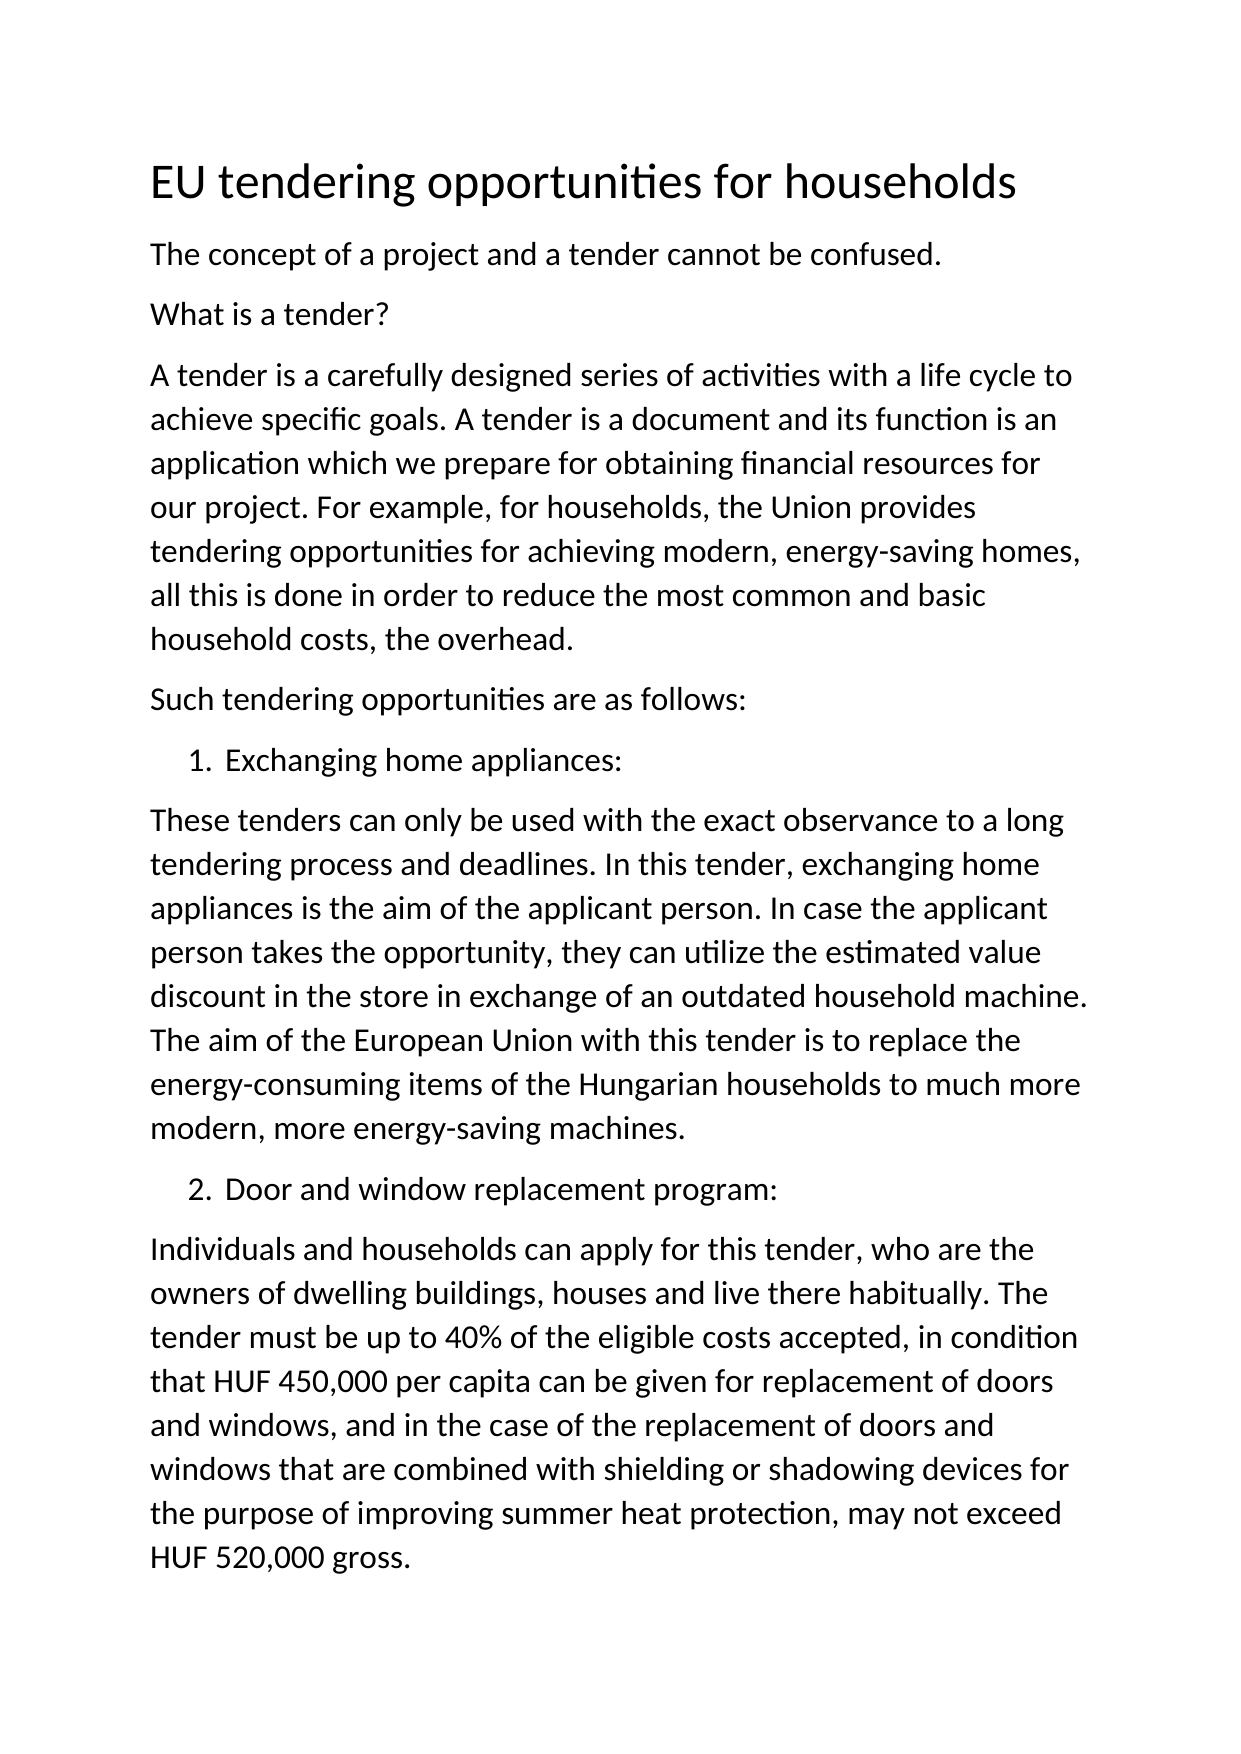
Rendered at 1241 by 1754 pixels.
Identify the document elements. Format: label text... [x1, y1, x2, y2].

text These tenders can only be used with the exact observance to a long tendering process and deadlines. In this tender, exchanging home appliances is the aim of the applicant person. In case the applicant person takes the opportunity, they can utilize the estimated value discount in the store in exchange of an outdated household machine. The aim of the European Union with this tender is to replace the energy-consuming items of the Hungarian households to much more modern, more energy-saving machines. [150, 799, 1090, 1148]
text The concept of a project and a tender cannot be confused. [150, 232, 1090, 273]
text A tender is a carefully designed series of activities with a life cycle to achieve specific goals. A tender is a document and its function is an application which we prepare for obtaining financial resources for our project. For example, for households, the Union provides tendering opportunities for achieving modern, energy-saving homes, all this is done in order to reduce the most common and basic household costs, the overhead. [150, 354, 1090, 658]
list Exchanging home appliances: [187, 739, 1090, 779]
text EU tendering opportunities for households [150, 150, 1090, 211]
text Individuals and households can apply for this tender, who are the owners of dwelling buildings, houses and live there habitually. The tender must be up to 40% of the eligible costs accepted, in condition that HUF 450,000 per capita can be given for replacement of doors and windows, and in the case of the replacement of doors and windows that are combined with shielding or shadowing devices for the purpose of improving summer heat protection, may not exceed HUF 520,000 gross. [150, 1228, 1090, 1577]
text Such tendering opportunities are as follows: [150, 678, 1090, 719]
list Door and window replacement program: [187, 1168, 1090, 1208]
text What is a tender? [150, 293, 1090, 334]
